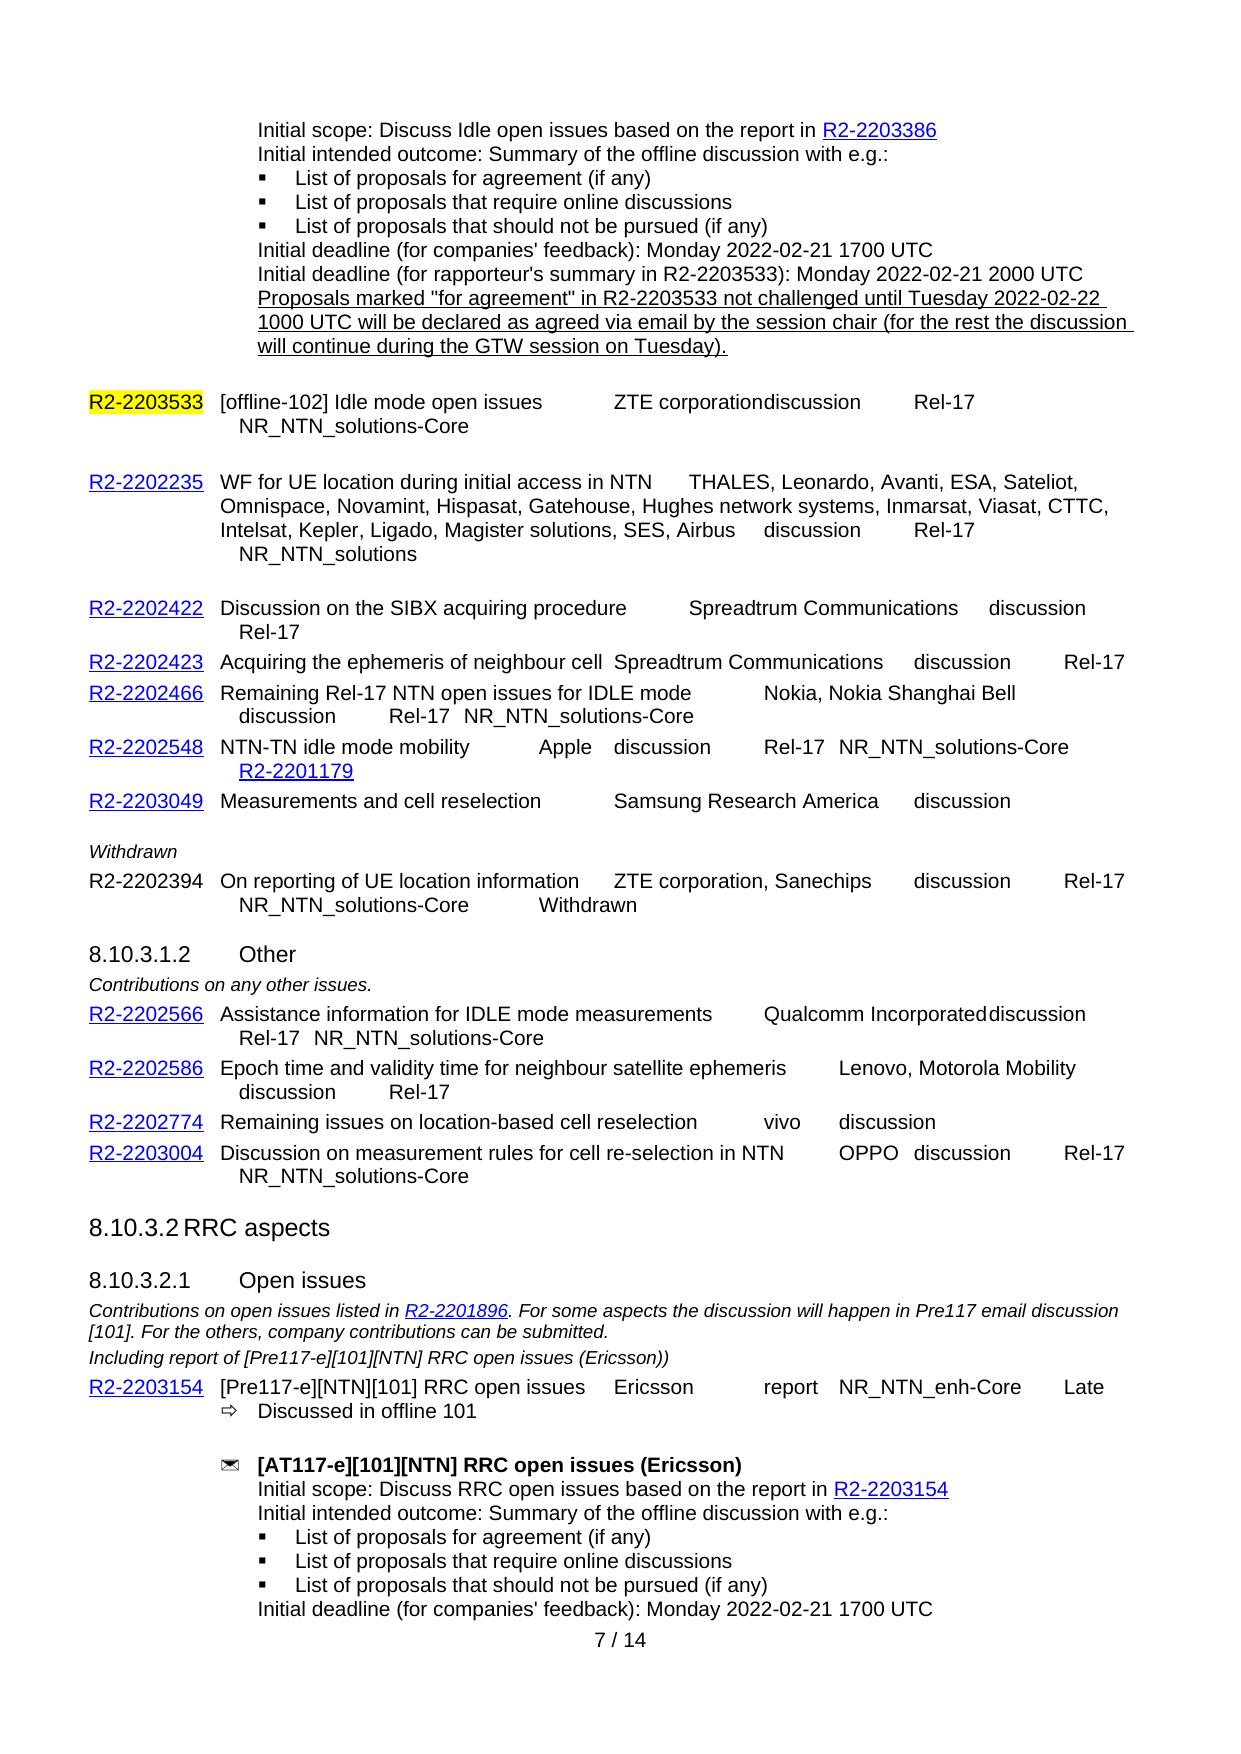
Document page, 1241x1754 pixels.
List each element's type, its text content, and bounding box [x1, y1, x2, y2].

title R2-2202235 WF for UE location during initial access in NTN THALES, Leonardo, Avanti, ESA, Sateliot, Omnispace, Novamint, Hispasat, Gatehouse, Hughes network systems, Inmarsat, Viasat, CTTC, Intelsat, Kepler, Ligado, Magister solutions, SES, Airbus discussion Rel-17 NR_NTN_solutions [89, 470, 1152, 566]
text Initial deadline (for companies' feedback): Monday 2022-02-21 1700 UTC [257, 1597, 1152, 1621]
text Initial intended outcome: Summary of the offline discussion with e.g.: [257, 1501, 1152, 1525]
list List of proposals that require online discussions [257, 190, 1152, 214]
list List of proposals for agreement (if any) [257, 166, 1152, 190]
title R2-2202423 Acquiring the ephemeris of neighbour cell Spreadtrum Communications discussion Rel-17 [89, 650, 1152, 674]
subtitle 8.10.3.1.2 Other [89, 941, 1152, 968]
title R2-2203004 Discussion on measurement rules for cell re-selection in NTN OPPO discussion Rel-17 NR_NTN_solutions-Core [89, 1140, 1152, 1188]
text Proposals marked "for agreement" in R2-2203533 not challenged until Tuesday 2022-02-22 1000 UTC will be declared as agreed via email by the session chair (for the rest the discussion will continue during the GTW session on Tuesday). [257, 286, 1152, 358]
title R2-2202774 Remaining issues on location-based cell reselection vivo discussion [89, 1110, 1152, 1134]
list List of proposals for agreement (if any) [257, 1525, 1152, 1549]
text Initial deadline (for companies' feedback): Monday 2022-02-21 1700 UTC [257, 238, 1152, 262]
list Discussed in offline 101 [220, 1399, 1152, 1423]
title R2-2202422 Discussion on the SIBX acquiring procedure Spreadtrum Communications discussion Rel-17 [89, 596, 1152, 644]
text [AT117-e][101][NTN] RRC open issues (Ericsson) [220, 1453, 1152, 1477]
title R2-2202394 On reporting of UE location information ZTE corporation, Sanechips discussion Rel-17 NR_NTN_solutions-Core Withdrawn [89, 868, 1152, 916]
text Including report of [Pre117-e][101][NTN] RRC open issues (Ericsson)) [89, 1347, 1152, 1368]
text Initial scope: Discuss Idle open issues based on the report in R2-2203386 [822, 118, 1152, 142]
title R2-2202566 Assistance information for IDLE mode measurements Qualcomm Incorporated discussion Rel-17 NR_NTN_solutions-Core [89, 1002, 1152, 1050]
text Withdrawn [89, 841, 1152, 862]
text Initial deadline (for rapporteur's summary in R2-2203533): Monday 2022-02-21 2000 UTC [257, 262, 1152, 286]
text Initial intended outcome: Summary of the offline discussion with e.g.: [257, 142, 1152, 166]
list List of proposals that should not be pursued (if any) [257, 214, 1152, 238]
text Contributions on open issues listed in R2-2201896. For some aspects the discussion will happen in Pre117 email discussion [101]. For the others, company contributions can be submitted. [89, 1300, 1152, 1343]
list List of proposals that should not be pursued (if any) [257, 1573, 1152, 1597]
text Initial scope: Discuss RRC open issues based on the report in R2-2203154 [834, 1477, 1152, 1501]
title R2-2203049 Measurements and cell reselection Samsung Research America discussion [89, 789, 1152, 813]
list List of proposals that require online discussions [257, 1549, 1152, 1573]
title R2-2202586 Epoch time and validity time for neighbour satellite ephemeris Lenovo, Motorola Mobility discussion Rel-17 [89, 1056, 1152, 1104]
title R2-2203533 [offline-102] Idle mode open issues ZTE corporation discussion Rel-17 NR_NTN_solutions-Core [89, 390, 1152, 438]
title R2-2202548 NTN-TN idle mode mobility Apple discussion Rel-17 NR_NTN_solutions-Core R2-2201179 [89, 734, 1152, 782]
subtitle 8.10.3.2.1 Open issues [89, 1267, 1152, 1293]
title R2-2203154 [Pre117-e][NTN][101] RRC open issues Ericsson report NR_NTN_enh-Core Late [89, 1375, 1152, 1399]
subtitle 8.10.3.2 RRC aspects [89, 1213, 1152, 1242]
title R2-2202466 Remaining Rel-17 NTN open issues for IDLE mode Nokia, Nokia Shanghai Bell discussion Rel-17 NR_NTN_solutions-Core [89, 680, 1152, 728]
text Contributions on any other issues. [89, 974, 1152, 996]
